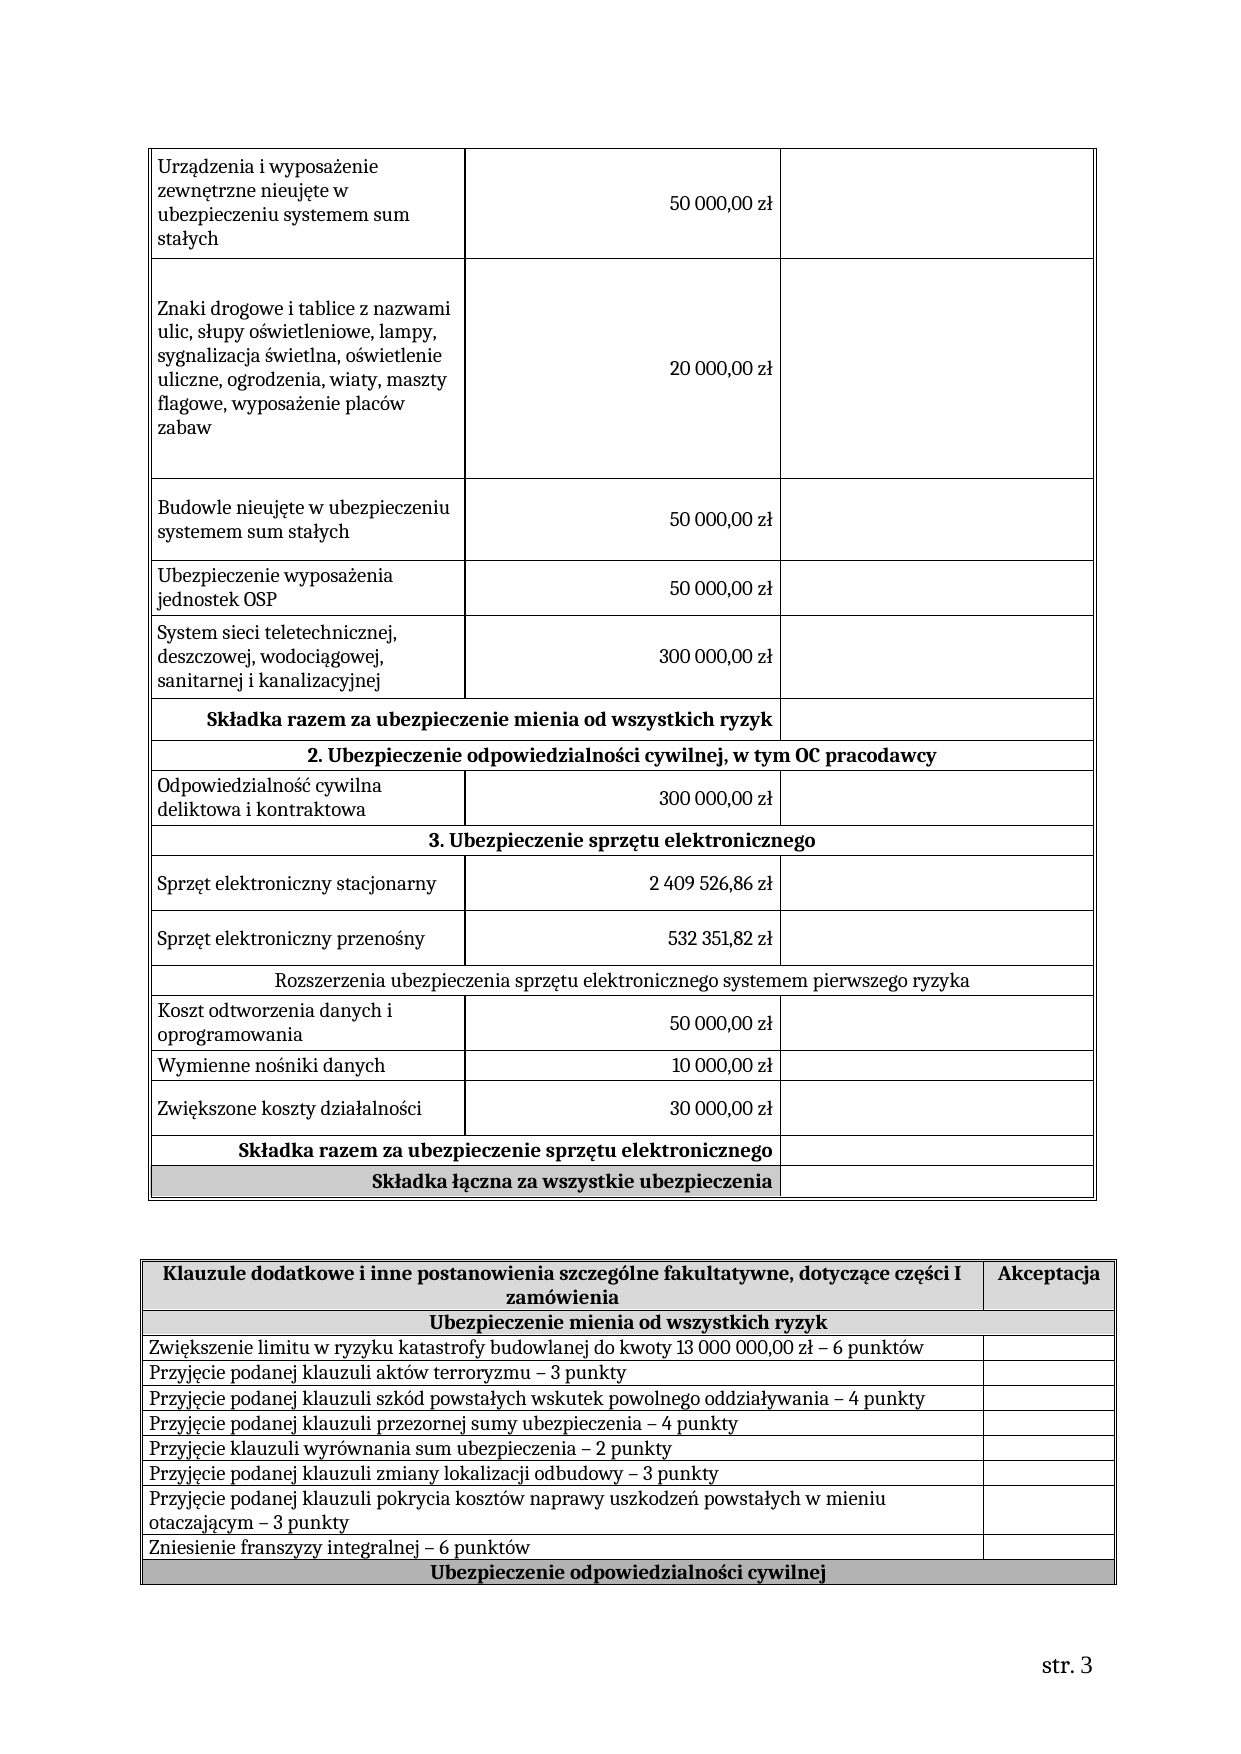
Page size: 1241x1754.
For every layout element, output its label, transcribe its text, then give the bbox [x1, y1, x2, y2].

table_cell [781, 1051, 1093, 1080]
table_cell Przyjęcie podanej klauzuli aktów terroryzmu – 3 punkty [143, 1361, 983, 1384]
table_cell Sprzęt elektroniczny przenośny [152, 911, 464, 965]
table_cell [781, 699, 1093, 740]
table_cell 532 351,82 zł [466, 911, 780, 965]
table_cell Urządzenia i wyposażenie zewnętrzne nieujęte w ubezpieczeniu systemem sum stałych [152, 149, 464, 258]
table_cell Zwiększone koszty działalności [152, 1081, 464, 1135]
table_cell Budowle nieujęte w ubezpieczeniu systemem sum stałych [152, 479, 464, 560]
table_cell [781, 561, 1093, 615]
table_cell Ubezpieczenie mienia od wszystkich ryzyk [143, 1311, 1114, 1334]
table_cell 20 000,00 zł [466, 259, 780, 478]
table_cell [781, 1136, 1093, 1165]
table_cell 300 000,00 zł [466, 771, 780, 825]
table_cell Składka razem za ubezpieczenie mienia od wszystkich ryzyk [152, 699, 780, 740]
table_cell [984, 1486, 1114, 1534]
table_cell Wymienne nośniki danych [152, 1051, 464, 1080]
table_cell Rozszerzenia ubezpieczenia sprzętu elektronicznego systemem pierwszego ryzyka [152, 966, 1093, 995]
table_header Klauzule dodatkowe i inne postanowienia szczególne fakultatywne, dotyczące części I zamówienia [143, 1262, 983, 1309]
table_cell 300 000,00 zł [466, 616, 780, 698]
table_cell Sprzęt elektroniczny stacjonarny [152, 856, 464, 910]
table_cell Składka razem za ubezpieczenie sprzętu elektronicznego [152, 1136, 780, 1165]
table_cell [781, 616, 1093, 698]
table_cell [984, 1386, 1114, 1410]
table_cell [781, 149, 1093, 258]
table_cell Ubezpieczenie odpowiedzialności cywilnej [143, 1560, 1114, 1584]
table_cell Zwiększenie limitu w ryzyku katastrofy budowlanej do kwoty 13 000 000,00 zł – 6 punktów [143, 1336, 983, 1359]
table_cell 10 000,00 zł [466, 1051, 780, 1080]
table_cell Składka łączna za wszystkie ubezpieczenia [152, 1166, 780, 1196]
table_header Akceptacja [984, 1262, 1114, 1309]
table_cell [984, 1535, 1114, 1559]
table_cell 2 409 526,86 zł [466, 856, 780, 910]
table_cell 3. Ubezpieczenie sprzętu elektronicznego [152, 826, 1093, 855]
table_cell 50 000,00 zł [466, 996, 780, 1050]
table_cell 50 000,00 zł [466, 561, 780, 615]
table_cell [781, 771, 1093, 825]
table_cell Przyjęcie podanej klauzuli pokrycia kosztów naprawy uszkodzeń powstałych w mieniu otaczającym – 3 punkty [143, 1486, 983, 1534]
table_cell 50 000,00 zł [466, 479, 780, 560]
table_cell [984, 1336, 1114, 1359]
table_cell [984, 1461, 1114, 1485]
table_cell [781, 856, 1093, 910]
table_cell [781, 996, 1093, 1050]
table_cell Zniesienie franszyzy integralnej – 6 punktów [143, 1535, 983, 1559]
table_cell 30 000,00 zł [466, 1081, 780, 1135]
table_cell [781, 1166, 1093, 1196]
table_cell [781, 479, 1093, 560]
table_cell Znaki drogowe i tablice z nazwami ulic, słupy oświetleniowe, lampy, sygnalizacja świetlna, oświetlenie uliczne, ogrodzenia, wiaty, maszty flagowe, wyposażenie placów zabaw [152, 259, 464, 478]
table_cell [984, 1411, 1114, 1435]
table_cell [984, 1361, 1114, 1384]
table_cell System sieci teletechnicznej, deszczowej, wodociągowej, sanitarnej i kanalizacyjnej [152, 616, 464, 698]
table_cell [984, 1436, 1114, 1460]
table_cell Przyjęcie podanej klauzuli zmiany lokalizacji odbudowy – 3 punkty [143, 1461, 983, 1485]
table_cell Koszt odtworzenia danych i oprogramowania [152, 996, 464, 1050]
table_cell [781, 259, 1093, 478]
table_cell 50 000,00 zł [466, 149, 780, 258]
table_cell [781, 1081, 1093, 1135]
table_cell 2. Ubezpieczenie odpowiedzialności cywilnej, w tym OC pracodawcy [152, 741, 1093, 770]
table_cell Ubezpieczenie wyposażenia jednostek OSP [152, 561, 464, 615]
table_cell [781, 911, 1093, 965]
table_cell Odpowiedzialność cywilna deliktowa i kontraktowa [152, 771, 464, 825]
table_cell Przyjęcie podanej klauzuli przezornej sumy ubezpieczenia – 4 punkty [143, 1411, 983, 1435]
table_cell Przyjęcie klauzuli wyrównania sum ubezpieczenia – 2 punkty [143, 1436, 983, 1460]
table_cell Przyjęcie podanej klauzuli szkód powstałych wskutek powolnego oddziaływania – 4 punkty [143, 1386, 983, 1410]
